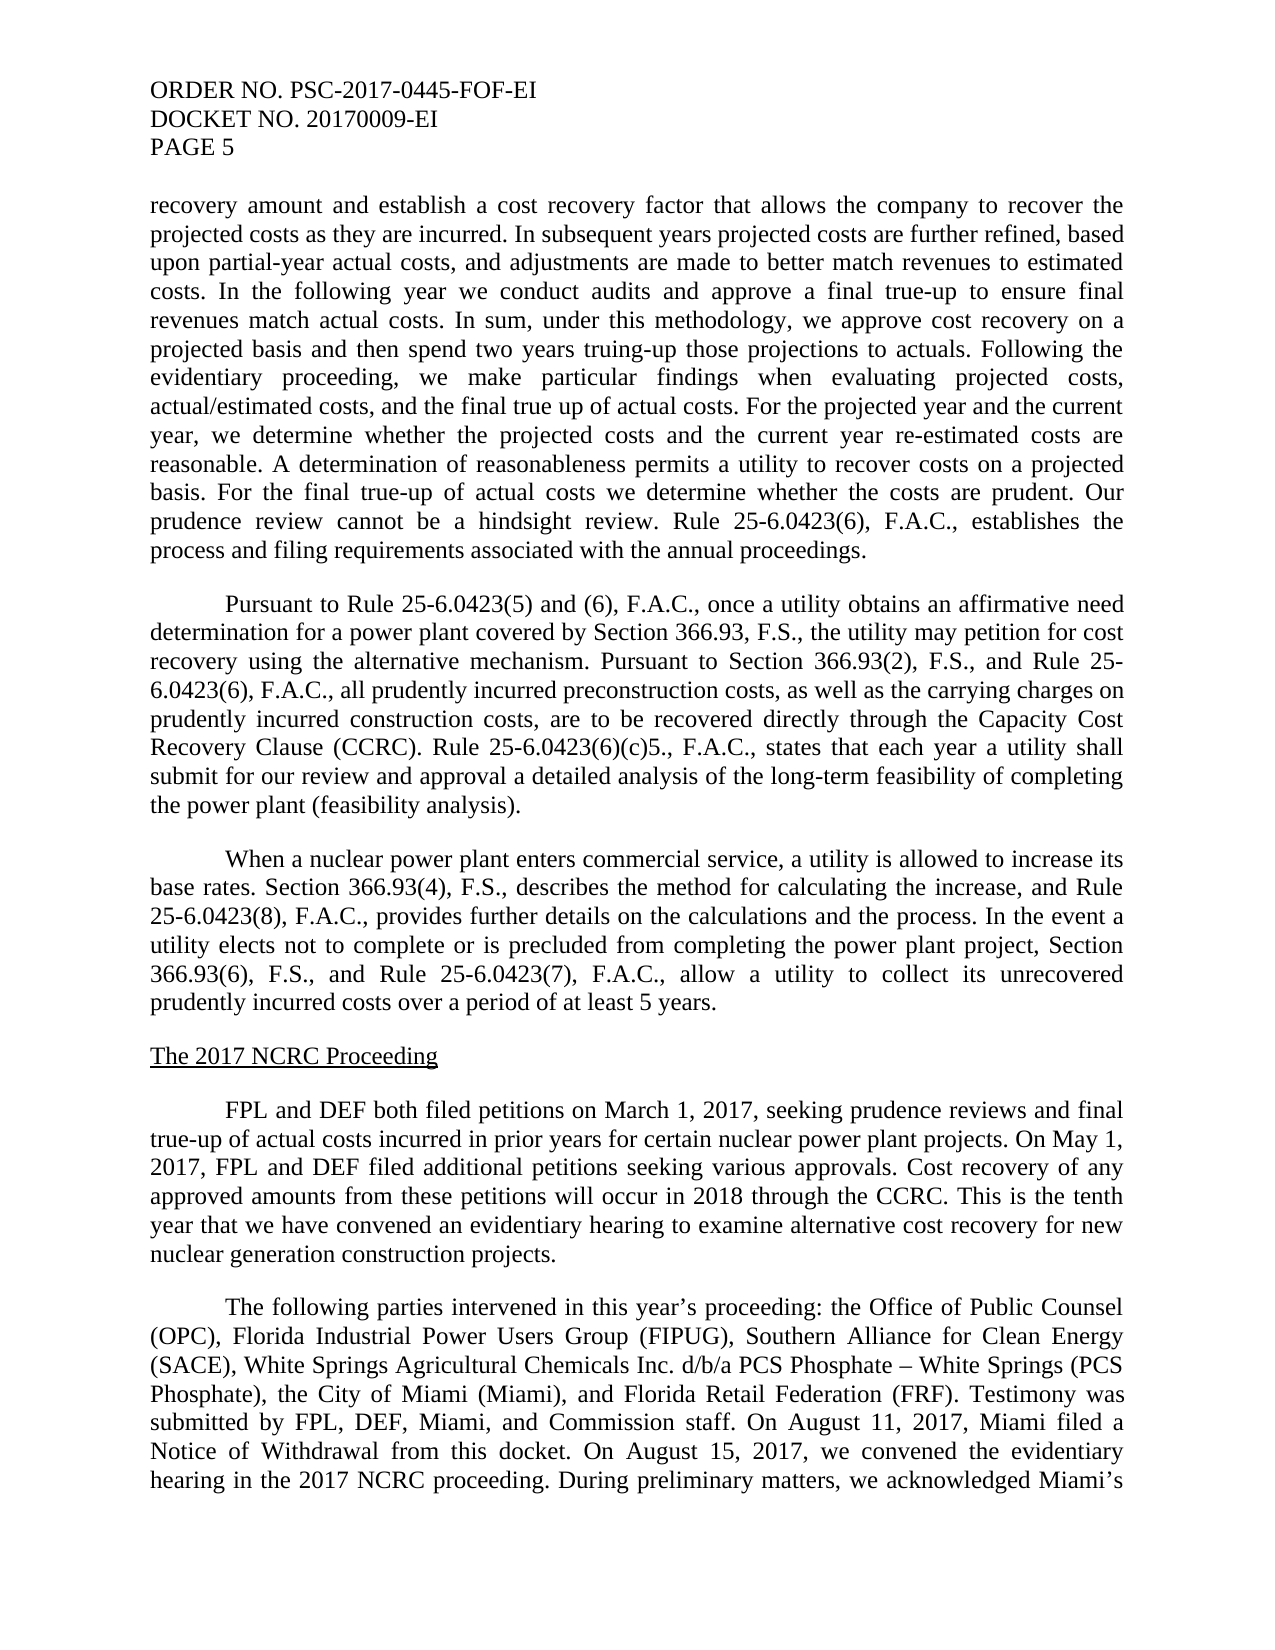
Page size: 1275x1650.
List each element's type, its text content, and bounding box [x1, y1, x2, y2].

text The 2017 NCRC Proceeding [150, 1041, 1125, 1070]
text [150, 190, 1125, 564]
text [150, 1292, 1125, 1494]
text FPL and DEF both filed petitions on March 1, 2017, seeking prudence reviews and final true-up of actual costs incurred in prior years for certain nuclear power plant projects. On May 1, 2017, FPL and DEF filed additional petitions seeking various approvals. Cost recovery of any approved amounts from these petitions will occur in 2018 through the CCRC. This is the tenth year that we have convened an evidentiary hearing to examine alternative cost recovery for new nuclear generation construction projects. [150, 1095, 1125, 1267]
text Pursuant to Rule 25-6.0423(5) and (6), F.A.C., once a utility obtains an affirmative need determination for a power plant covered by Section 366.93, F.S., the utility may petition for cost recovery using the alternative mechanism. Pursuant to Section 366.93(2), F.S., and Rule 25-6.0423(6), F.A.C., all prudently incurred preconstruction costs, as well as the carrying charges on prudently incurred construction costs, are to be recovered directly through the Capacity Cost Recovery Clause (CCRC). Rule 25-6.0423(6)(c)5., F.A.C., states that each year a utility shall submit for our review and approval a detailed analysis of the long-term feasibility of completing the power plant (feasibility analysis). [150, 589, 1125, 819]
text When a nuclear power plant enters commercial service, a utility is allowed to increase its base rates. Section 366.93(4), F.S., describes the method for calculating the increase, and Rule 25-6.0423(8), F.A.C., provides further details on the calculations and the process. In the event a utility elects not to complete or is precluded from completing the power plant project, Section 366.93(6), F.S., and Rule 25-6.0423(7), F.A.C., allow a utility to collect its unrecovered prudently incurred costs over a period of at least 5 years. [150, 844, 1125, 1016]
